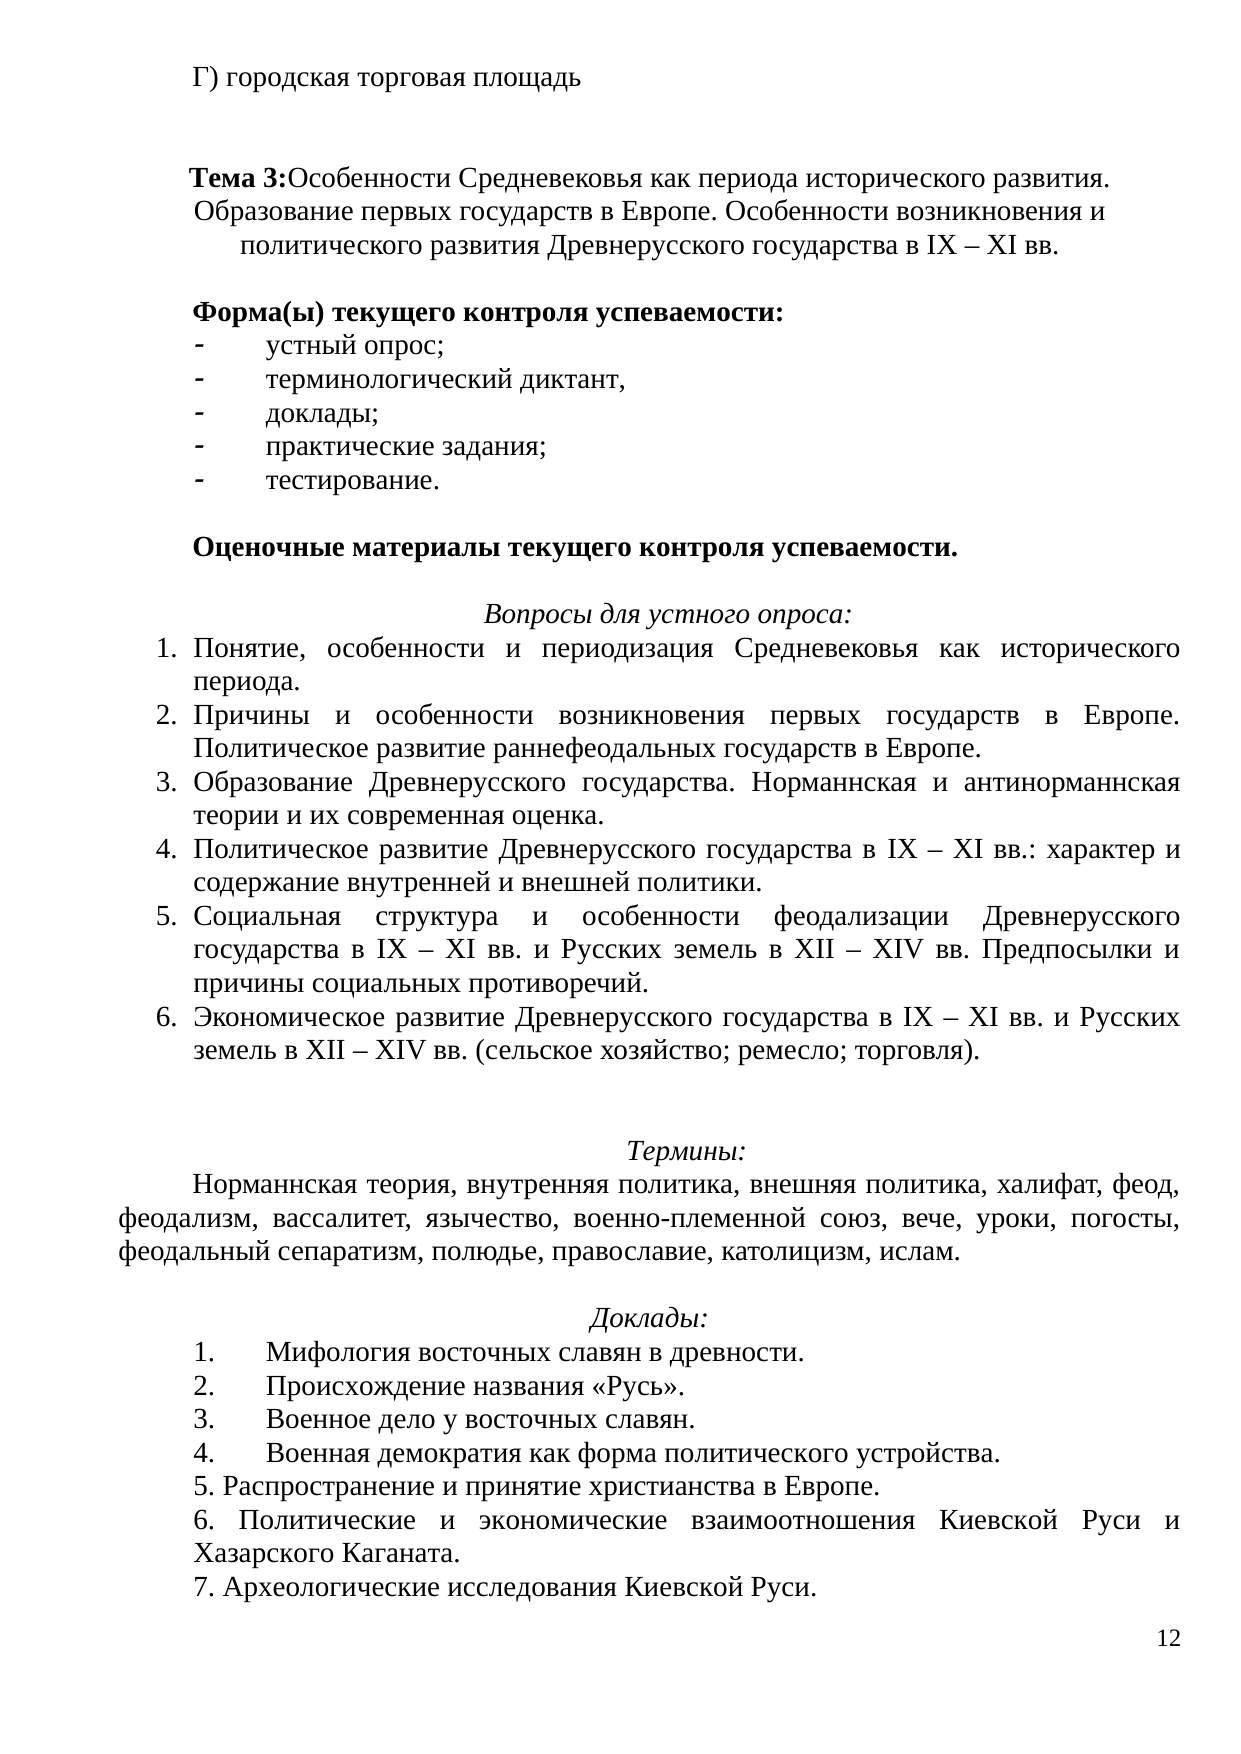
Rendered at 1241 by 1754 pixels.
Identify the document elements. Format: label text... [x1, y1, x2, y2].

list Образование Древнерусского государства. Норманнская и антинорманнская теории и их современная оценка. [156, 764, 1181, 831]
text Доклады: [118, 1301, 1181, 1334]
text 7. Археологические исследования Киевской Руси. [193, 1569, 1181, 1602]
list Политическое развитие Древнерусского государства в IX – XI вв.: характер и содержание внутренней и внешней политики. [156, 831, 1181, 898]
list Причины и особенности возникновения первых государств в Европе. Политическое развитие раннефеодальных государств в Европе. [156, 697, 1181, 764]
list доклады; [118, 395, 1181, 428]
text Норманнская теория, внутренняя политика, внешняя политика, халифат, феод, феодализм, вассалитет, язычество, военно-племенной союз, вече, уроки, погосты, феодальный сепаратизм, полюдье, православие, католицизм, ислам. [118, 1166, 1181, 1267]
list Понятие, особенности и периодизация Средневековья как исторического периода. [156, 630, 1181, 697]
text Термины: [118, 1133, 1181, 1166]
text 5. Распространение и принятие христианства в Европе. [193, 1468, 1181, 1502]
list тестирование. [118, 462, 1181, 496]
text Г) городская торговая площадь [118, 59, 1181, 93]
text 4. Военная демократия как форма политического устройства. [193, 1435, 1181, 1468]
text Оценочные материалы текущего контроля успеваемости. [118, 529, 1181, 563]
text Форма(ы) текущего контроля успеваемости: [118, 294, 1181, 327]
text Вопросы для устного опроса: [156, 596, 1181, 630]
text 2. Происхождение названия «Русь». [193, 1368, 1181, 1401]
list Экономическое развитие Древнерусского государства в IX – XI вв. и Русских земель в XII – XIV вв. (сельское хозяйство; ремесло; торговля). [156, 999, 1181, 1066]
list Социальная структура и особенности феодализации Древнерусского государства в IX – XI вв. и Русских земель в XII – XIV вв. Предпосылки и причины социальных противоречий. [156, 898, 1181, 999]
text 1. Мифология восточных славян в древности. [193, 1334, 1181, 1368]
text Тема 3:Особенности Средневековья как периода исторического развития. Образование первых государств в Европе. Особенности возникновения и политического развития Древнерусского государства в IX – XI вв. [118, 160, 1181, 260]
list устный опрос; [118, 327, 1181, 361]
text 3. Военное дело у восточных славян. [193, 1401, 1181, 1435]
text 6. Политические и экономические взаимоотношения Киевской Руси и Хазарского Каганата. [193, 1502, 1181, 1569]
list терминологический диктант, [118, 361, 1181, 395]
list практические задания; [118, 428, 1181, 462]
